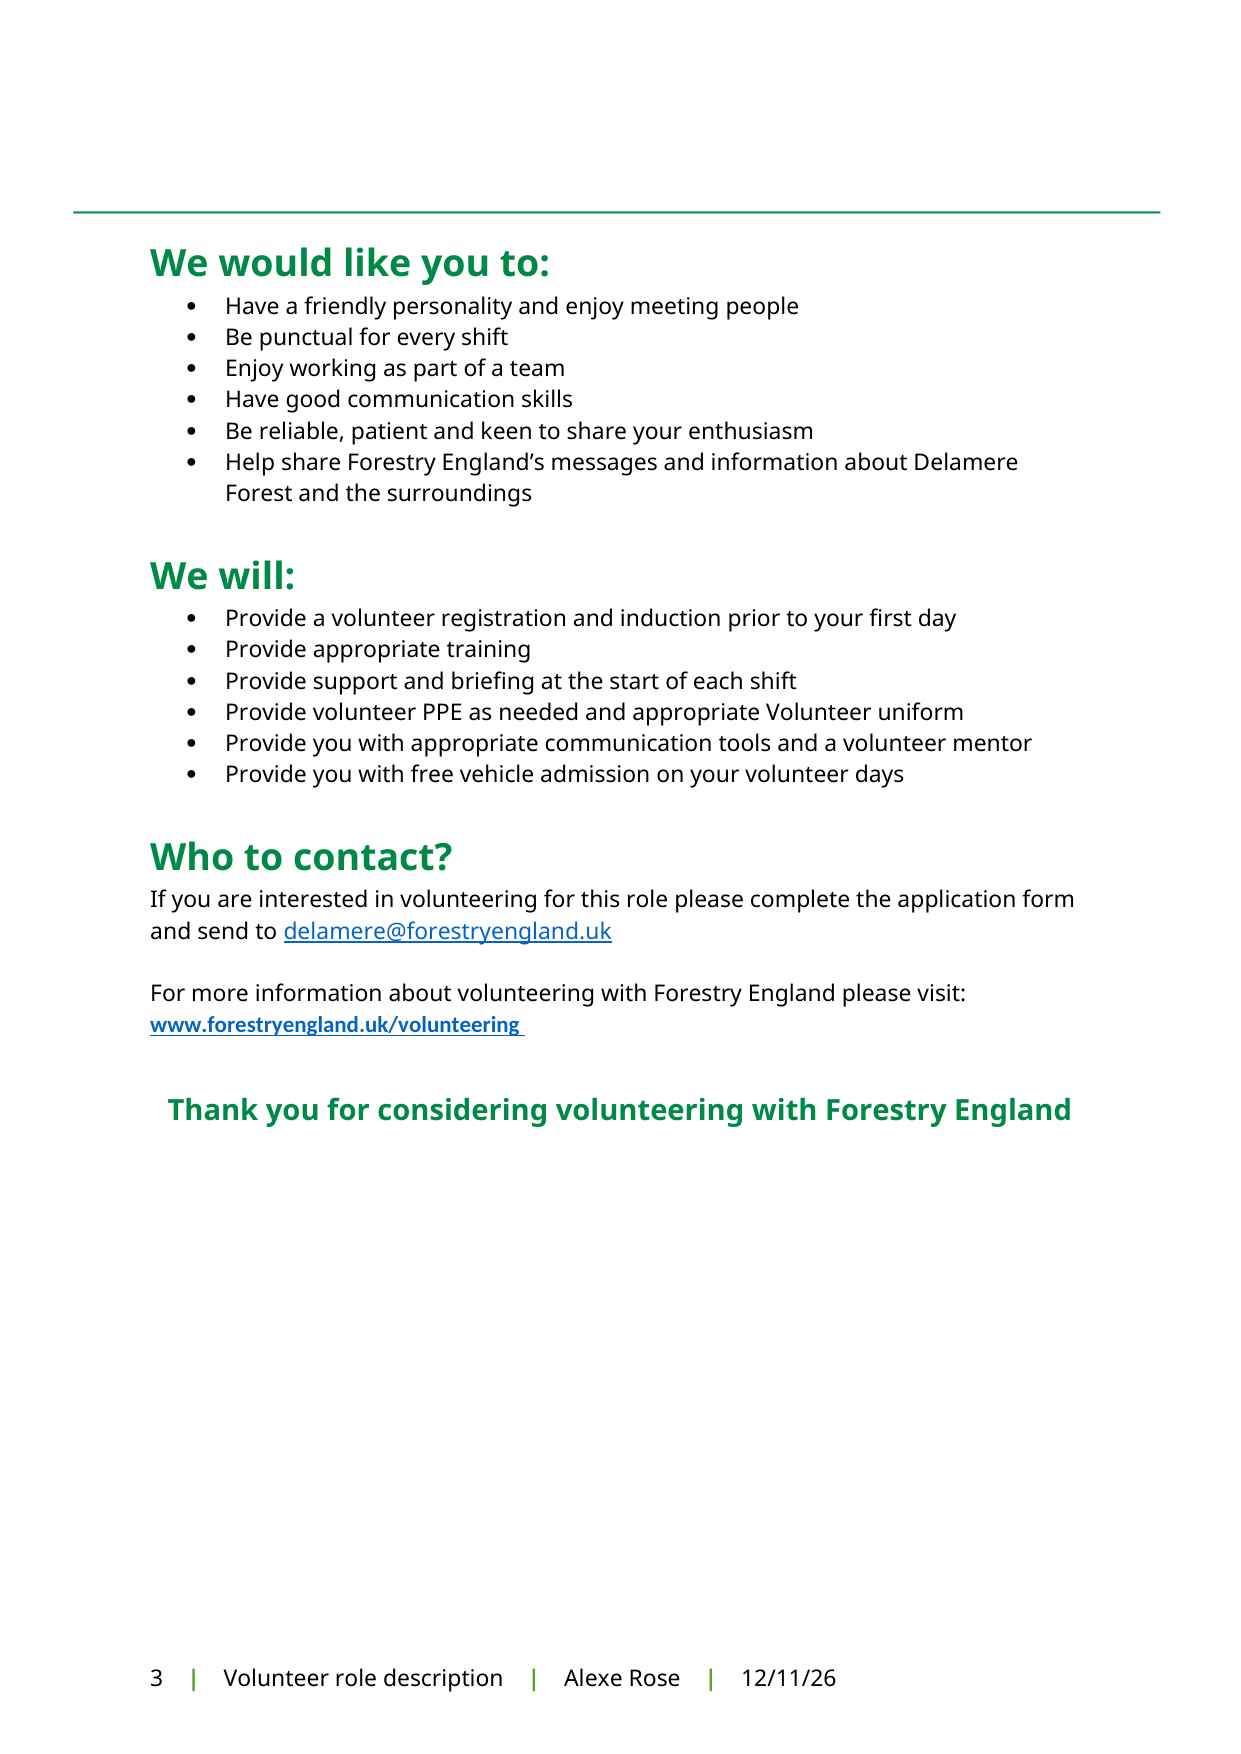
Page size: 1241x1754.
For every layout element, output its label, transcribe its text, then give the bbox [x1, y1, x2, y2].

list Have a friendly personality and enjoy meeting people [187, 289, 1090, 320]
list Provide appropriate training [187, 633, 1090, 664]
subtitle Who to contact? [150, 845, 1090, 877]
subtitle Thank you for considering volunteering with Forestry England [150, 1095, 1090, 1127]
list Be reliable, patient and keen to share your enthusiasm [187, 414, 1090, 445]
list Provide a volunteer registration and induction prior to your first day [187, 602, 1090, 633]
list Provide you with appropriate communication tools and a volunteer mentor [187, 727, 1090, 758]
subtitle We will: [150, 564, 1090, 595]
list Provide volunteer PPE as needed and appropriate Volunteer uniform [187, 695, 1090, 727]
list Provide you with free vehicle admission on your volunteer days [187, 758, 1090, 789]
list Help share Forestry England’s messages and information about Delamere Forest and the surroundings [187, 445, 1090, 508]
text If you are interested in volunteering for this role please complete the application form and send to delamere@forestryengland.uk [150, 883, 1090, 945]
list Enjoy working as part of a team [187, 352, 1090, 383]
text For more information about volunteering with Forestry England please visit: www.forestryengland.uk/volunteering [150, 977, 1090, 1039]
subtitle We would like you to: [150, 252, 1090, 283]
list Be punctual for every shift [187, 320, 1090, 352]
picture [3, 3, 1233, 231]
list Provide support and briefing at the start of each shift [187, 664, 1090, 695]
list Have good communication skills [187, 383, 1090, 414]
